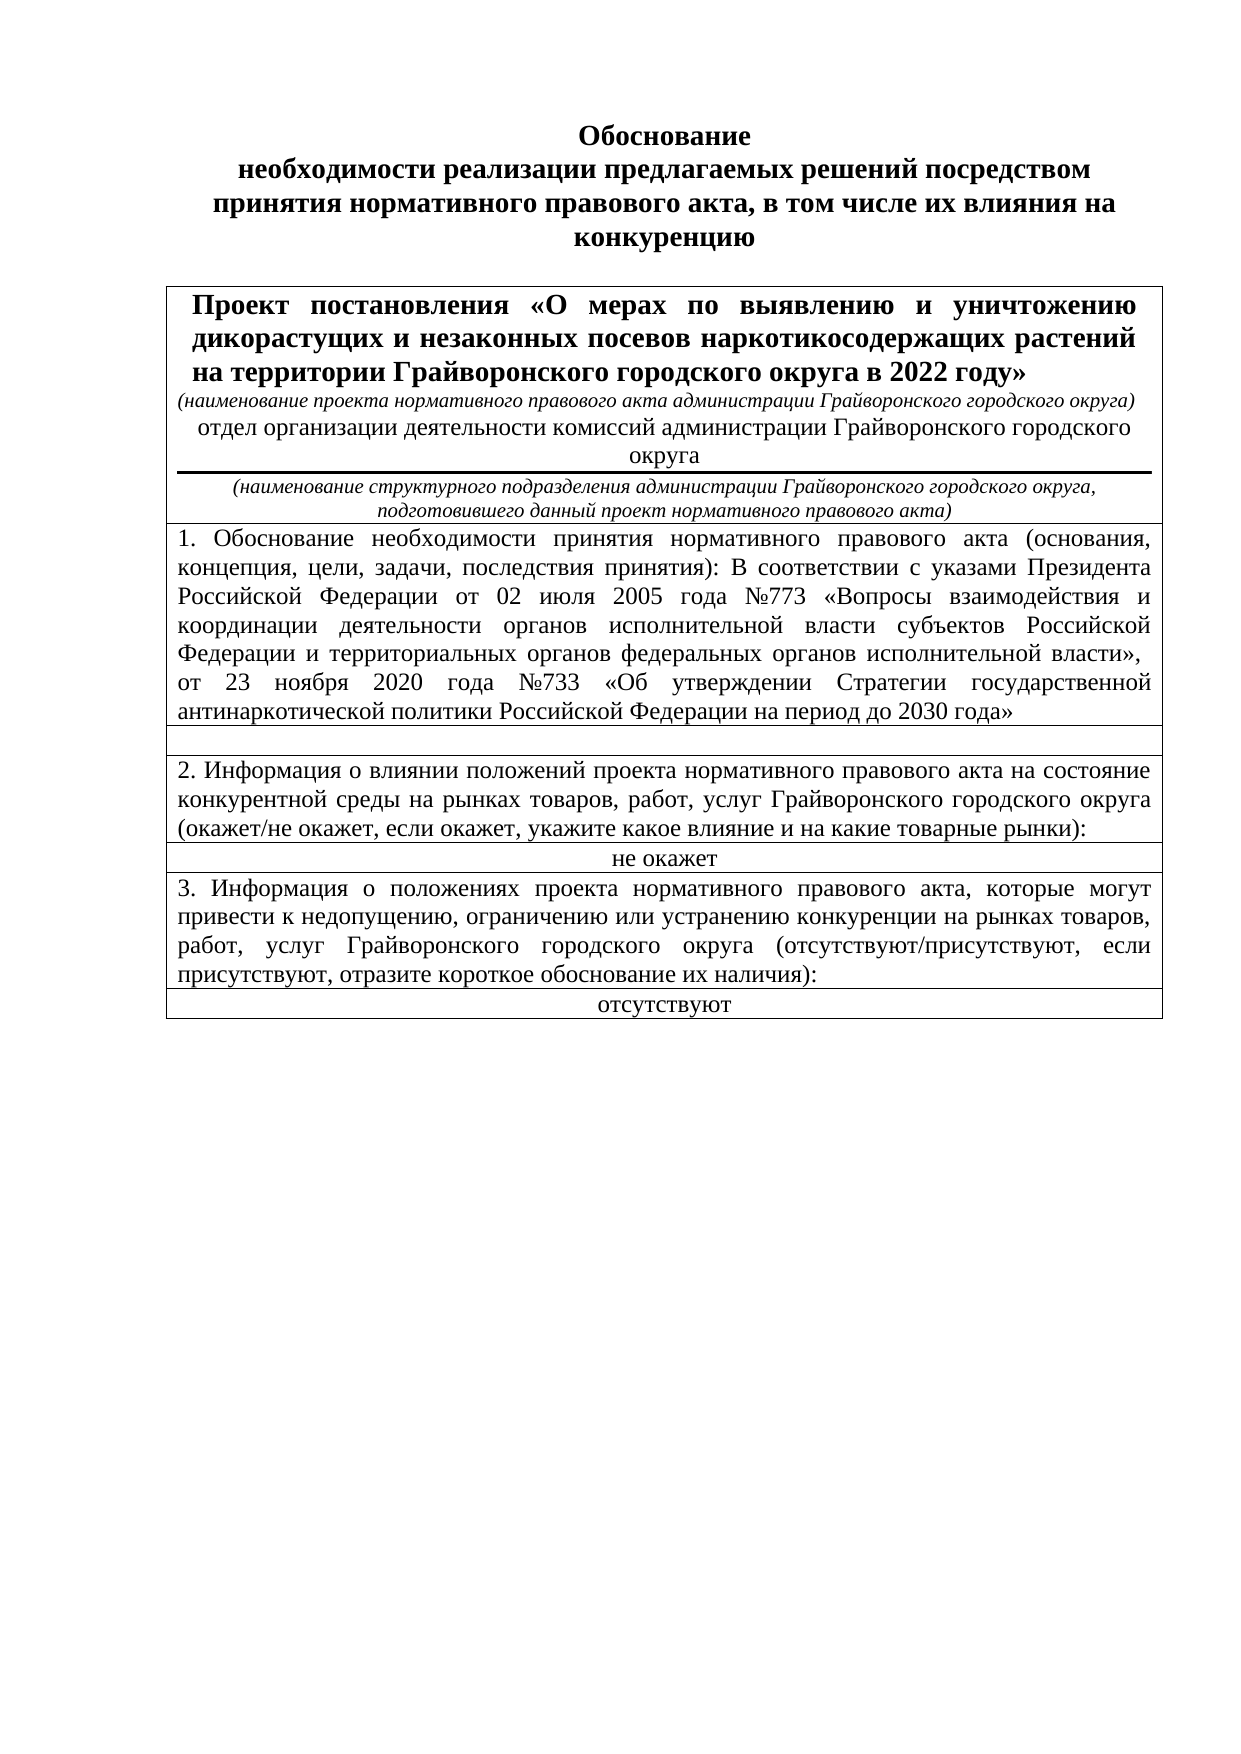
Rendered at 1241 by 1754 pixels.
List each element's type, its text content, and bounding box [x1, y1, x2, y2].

table_cell не окажет [167, 843, 1162, 872]
table_header (наименование проекта нормативного правового акта администрации Грайворонского городского округа) отдел организации деятельности комиссий администрации Грайворонского городского округа (наименование структурного подразделения администрации Грайворонского городского округа, подготовившего данный проект нормативного правового акта) [167, 287, 1162, 522]
table_cell 3. Информация о положениях проекта нормативного правового акта, которые могут привести к недопущению, ограничению или устранению конкуренции на рынках товаров, работ, услуг Грайворонского городского округа (отсутствуют/присутствуют, если присутствуют, отразите короткое обоснование их наличия): [167, 873, 1162, 988]
table_cell [167, 726, 1162, 754]
table_cell 2. Информация о влиянии положений проекта нормативного правового акта на состояние конкурентной среды на рынках товаров, работ, услуг Грайворонского городского округа (окажет/не окажет, если окажет, укажите какое влияние и на какие товарные рынки): [167, 756, 1162, 842]
text необходимости реализации предлагаемых решений посредством принятия нормативного правового акта, в том числе их влияния на конкуренцию [177, 152, 1152, 252]
text Обоснование [177, 118, 1152, 152]
table_cell 1. Обоснование необходимости принятия нормативного правового акта (основания, концепция, цели, задачи, последствия принятия): В соответствии с указами Президента Российской Федерации от 02 июля 2005 года №773 «Вопросы взаимодействия и координации деятельности органов исполнительной власти субъектов Российской Федерации и территориальных органов федеральных органов исполнительной власти», от 23 ноября 2020 года №733 «Об утверждении Стратегии государственной антинаркотической политики Российской Федерации на период до 2030 года» [167, 524, 1162, 725]
table_cell отсутствуют [167, 989, 1162, 1017]
